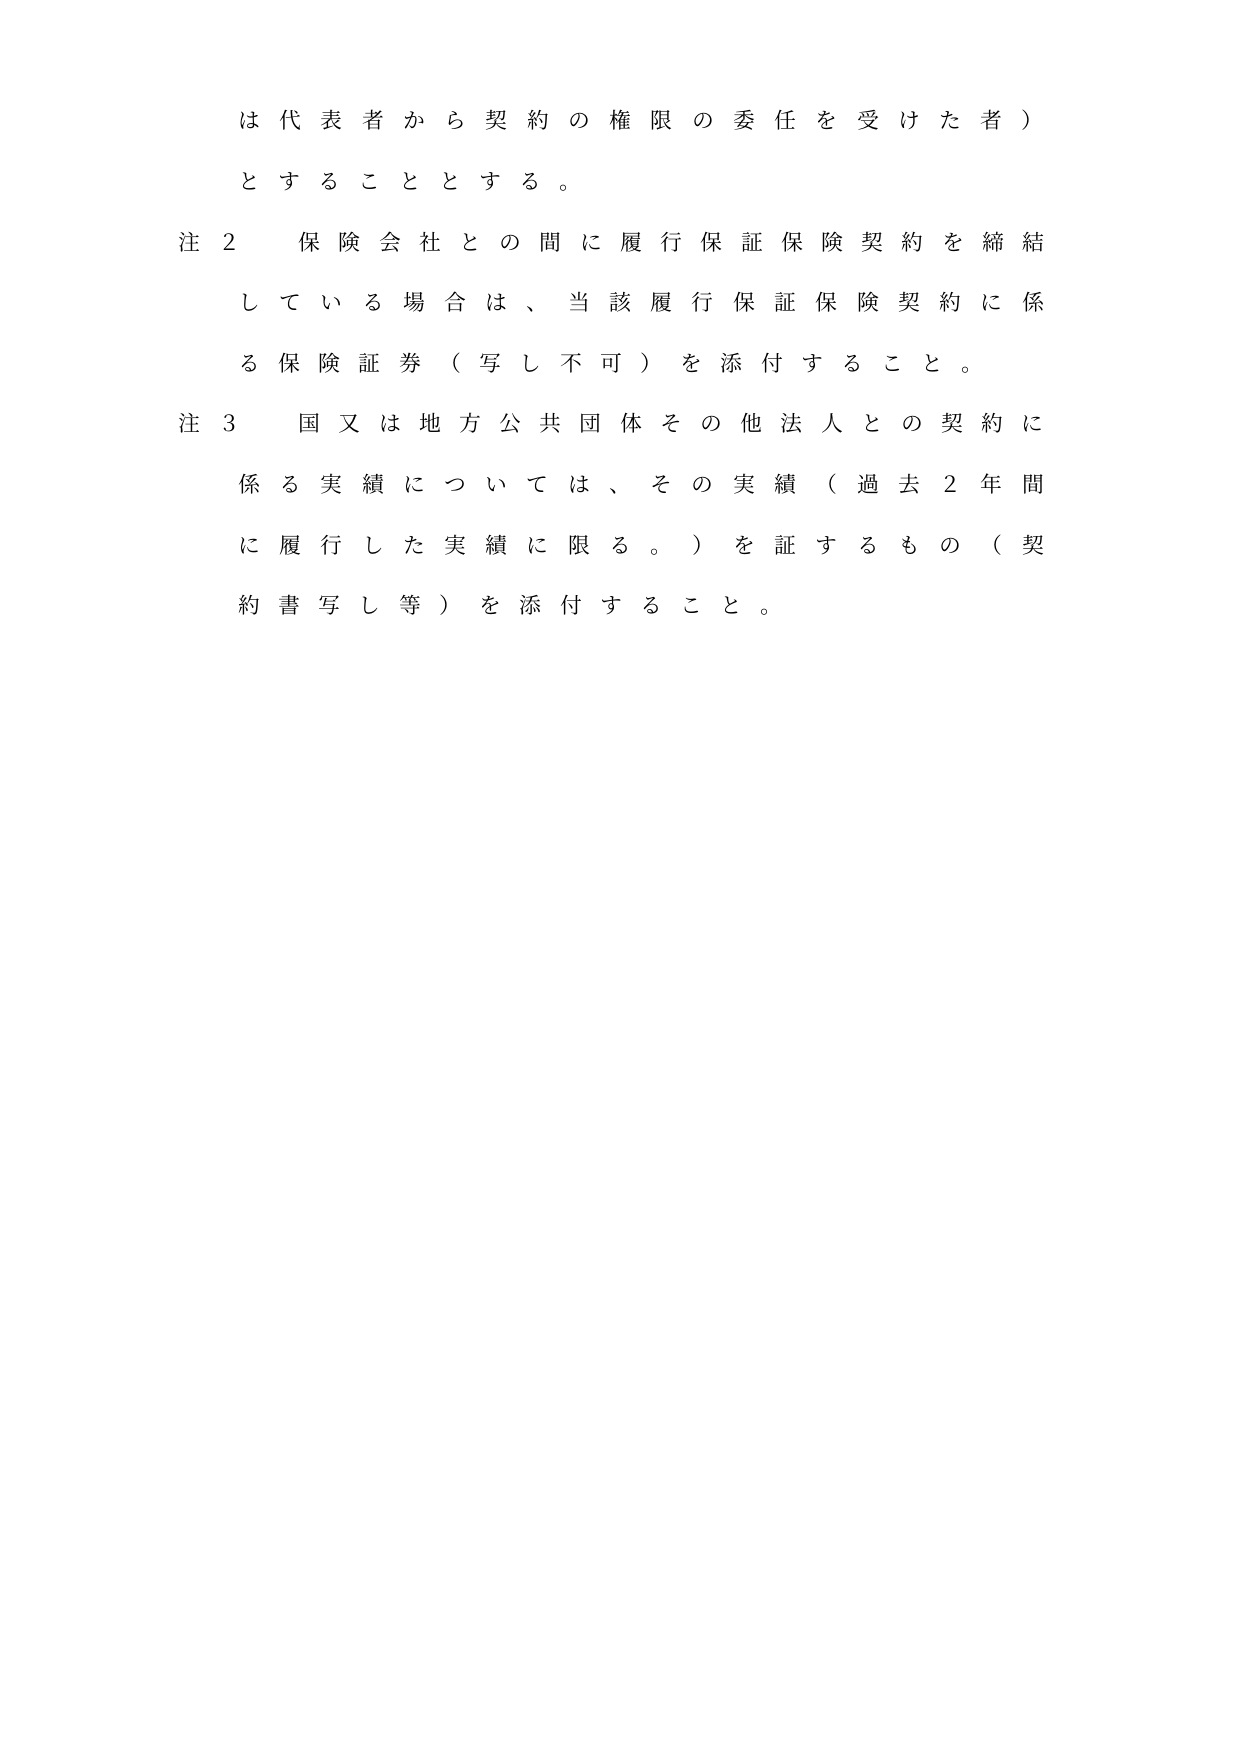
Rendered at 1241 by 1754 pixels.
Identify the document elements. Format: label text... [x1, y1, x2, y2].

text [178, 89, 1062, 210]
text 注２ 保険会社との間に履行保証保険契約を締結している場合は、当該履行保証保険契約に係る保険証券（写し不可）を添付すること。 [178, 210, 1062, 392]
text 注３ 国又は地方公共団体その他法人との契約に係る実績については、その実績（過去２年間に履行した実績に限る。）を証するもの（契約書写し等）を添付すること。 [178, 392, 1062, 634]
